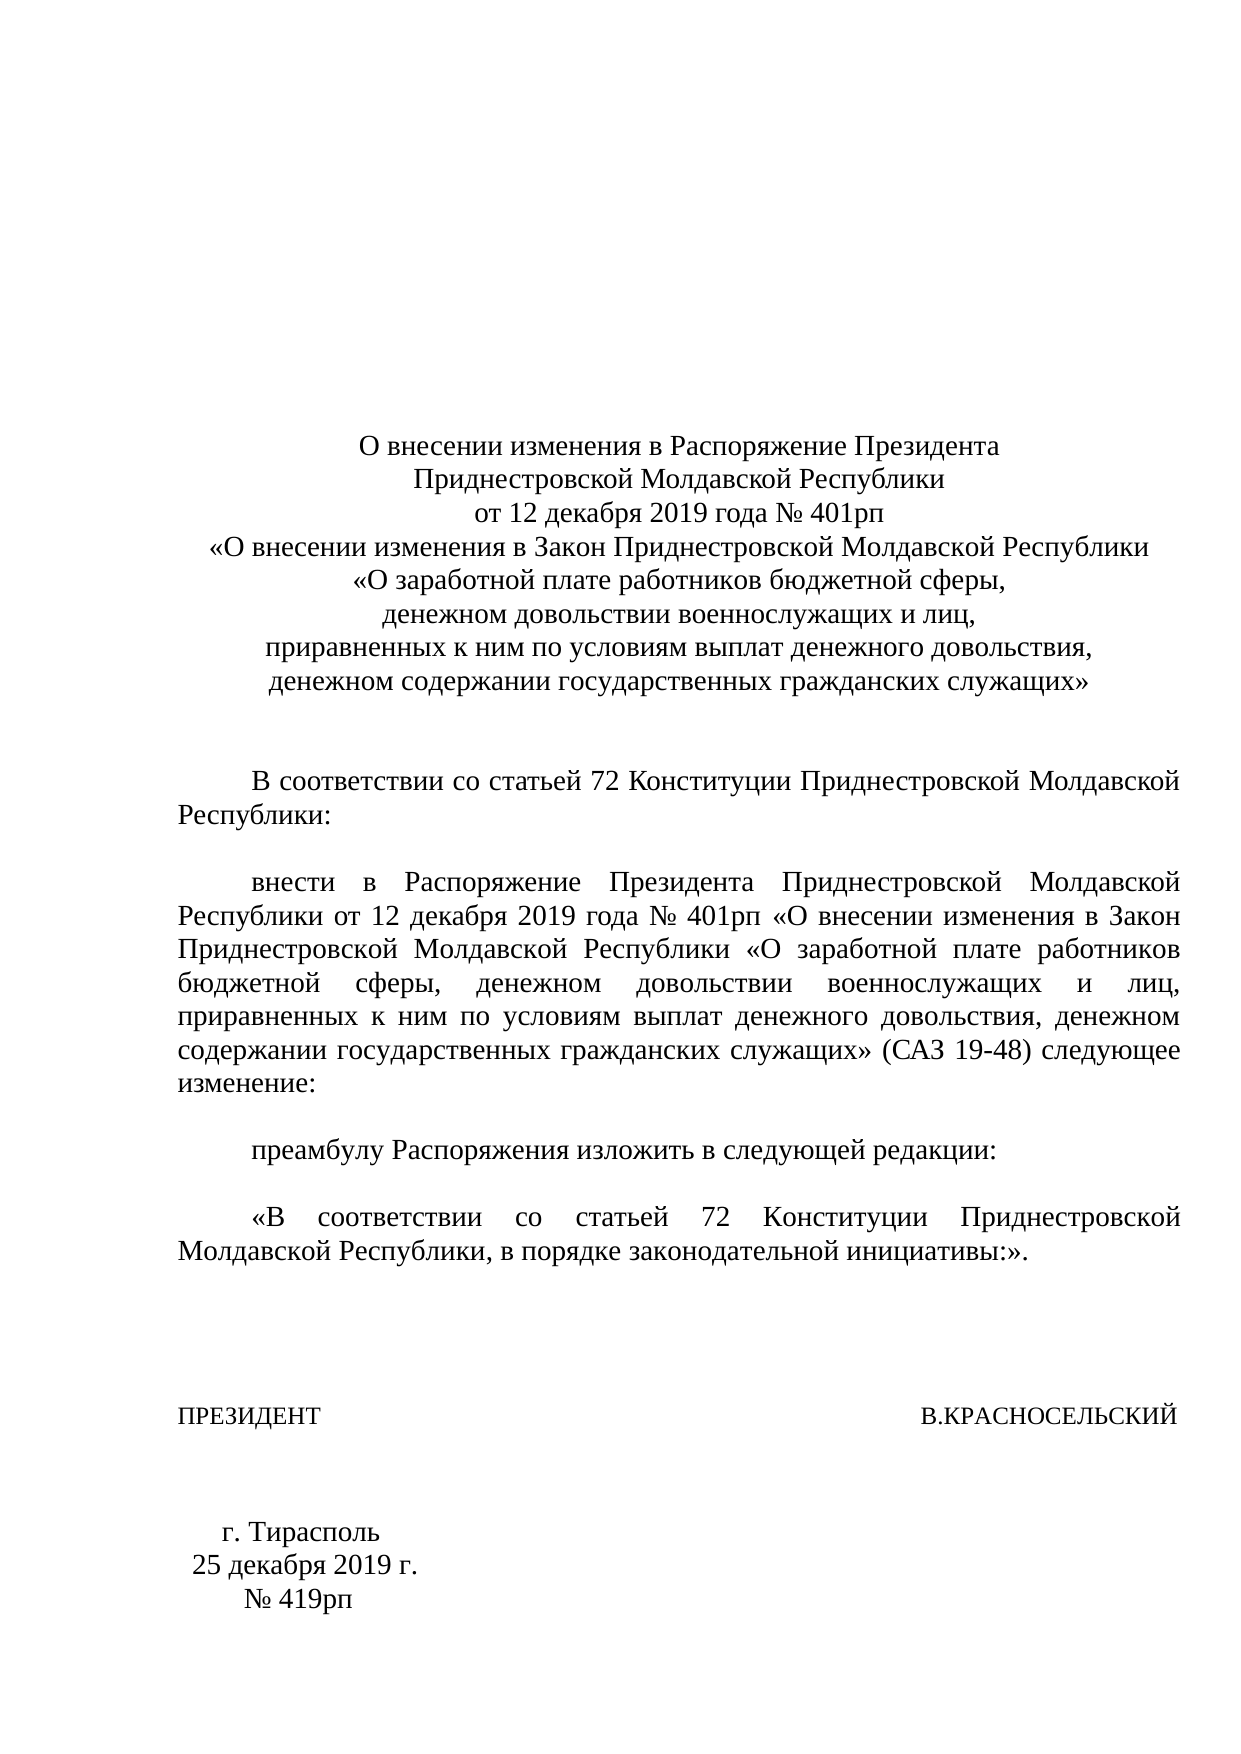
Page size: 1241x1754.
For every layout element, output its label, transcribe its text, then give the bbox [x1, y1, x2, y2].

text от 12 декабря 2019 года № 401рп [177, 495, 1181, 529]
text приравненных к ним по условиям выплат денежного довольствия, [177, 629, 1181, 663]
text «О внесении изменения в Закон Приднестровской Молдавской Республики [177, 529, 1181, 562]
text денежном содержании государственных гражданских служащих» [177, 663, 1181, 696]
text О внесении изменения в Распоряжение Президента [177, 428, 1181, 462]
text Приднестровской Молдавской Республики [177, 462, 1181, 495]
text В соответствии со статьей 72 Конституции Приднестровской Молдавской Республики: [177, 763, 1181, 831]
text ПРЕЗИДЕНТ В.КРАСНОСЕЛЬСКИЙ [177, 1401, 1181, 1429]
text внести в Распоряжение Президента Приднестровской Молдавской Республики от 12 декабря 2019 года № 401рп «О внесении изменения в Закон Приднестровской Молдавской Республики «О заработной плате работников бюджетной сферы, денежном довольствии военнослужащих и лиц, приравненных к ним по условиям выплат денежного довольствия, денежном содержании государственных гражданских служащих» (САЗ 19-48) следующее изменение: [177, 864, 1181, 1099]
text «В соответствии со статьей 72 Конституции Приднестровской Молдавской Республики, в порядке законодательной инициативы:». [177, 1199, 1181, 1267]
text денежном довольствии военнослужащих и лиц, [177, 596, 1181, 629]
text преамбулу Распоряжения изложить в следующей редакции: [177, 1132, 1181, 1166]
text г. Тирасполь [177, 1514, 1181, 1547]
text № 419рп [177, 1581, 1181, 1614]
text «О заработной плате работников бюджетной сферы, [177, 562, 1181, 596]
text 25 декабря 2019 г. [177, 1547, 1181, 1581]
